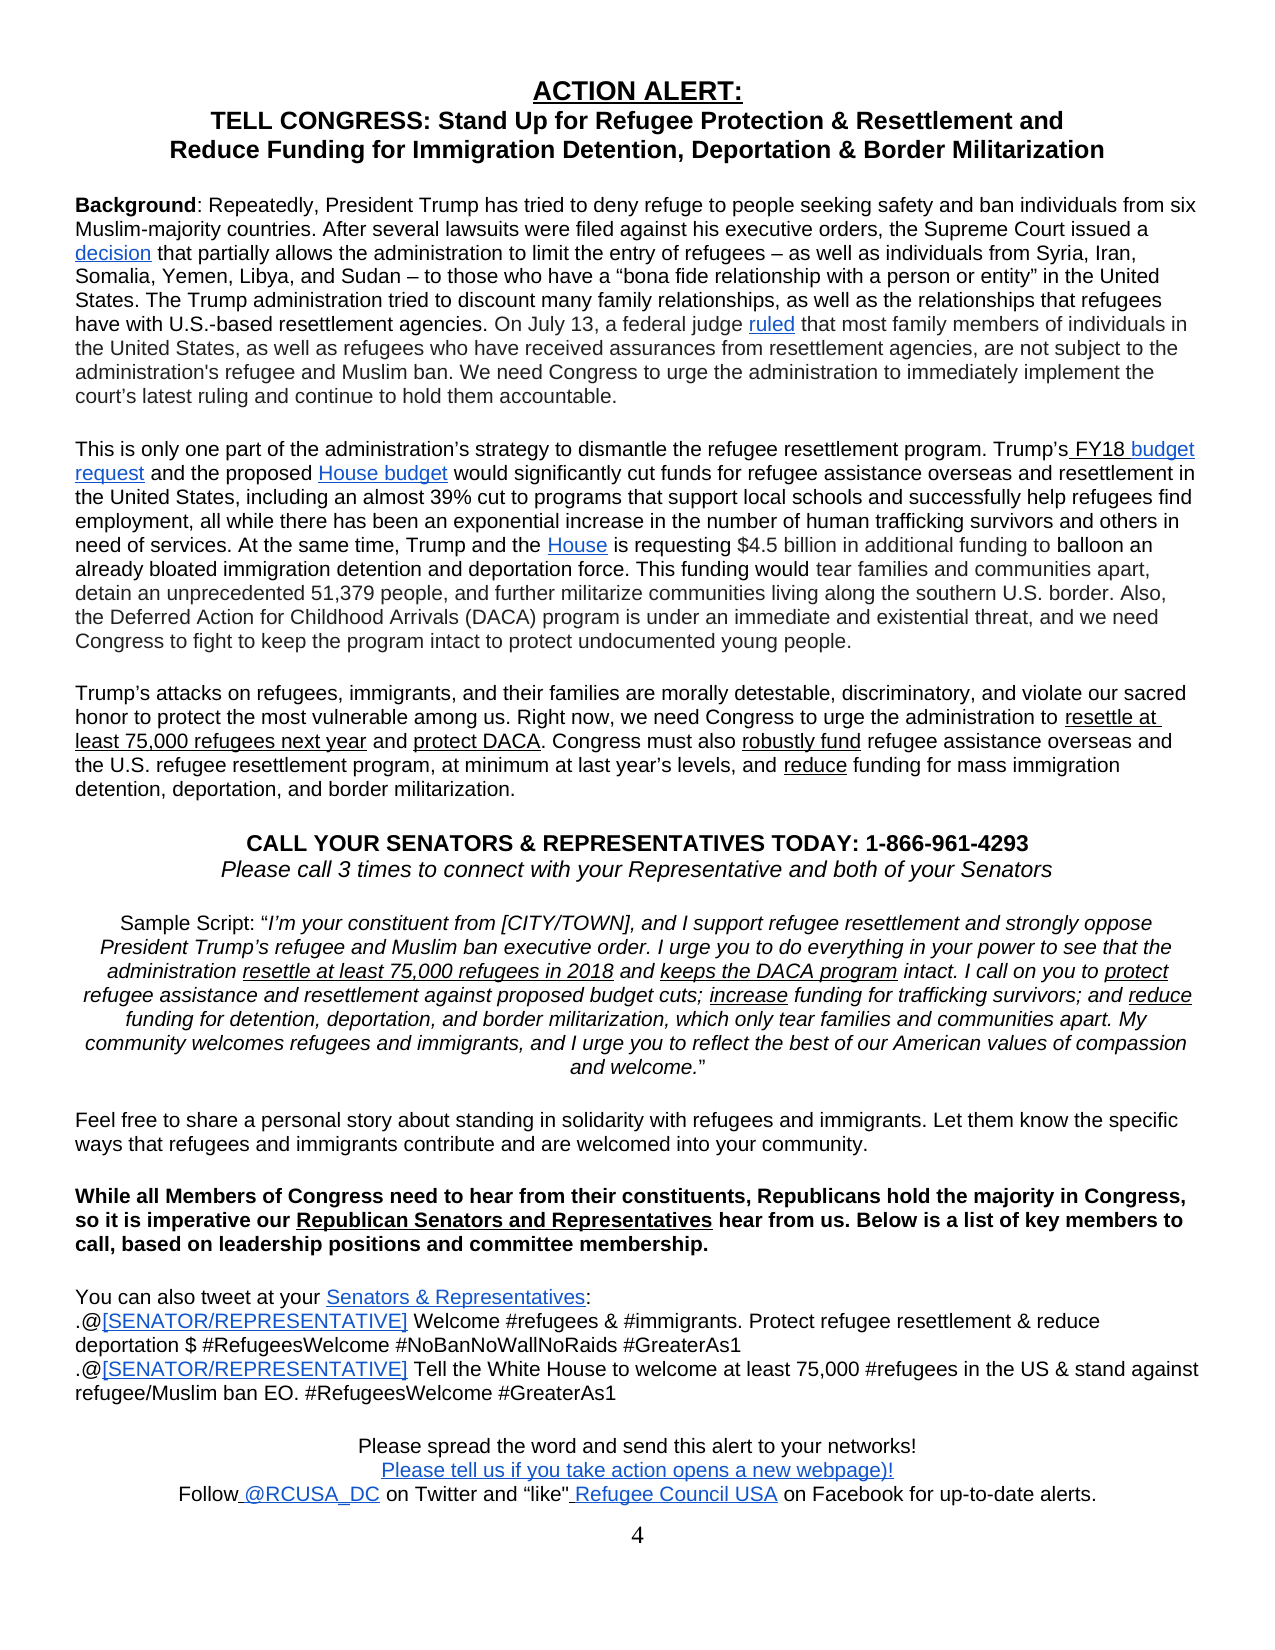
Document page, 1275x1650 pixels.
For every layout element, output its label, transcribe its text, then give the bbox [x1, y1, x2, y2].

text Background: Repeatedly, President Trump has tried to deny refuge to people seeking safety and ban individuals from six Muslim-majority countries. After several lawsuits were filed against his executive orders, the Supreme Court issued a decision that partially allows the administration to limit the entry of refugees – as well as individuals from Syria, Iran, Somalia, Yemen, Libya, and Sudan – to those who have a “bona fide relationship with a person or entity” in the United States. The Trump administration tried to discount many family relationships, as well as the relationships that refugees have with U.S.-based resettlement agencies. On July 13, a federal judge ruled that most family members of individuals in the United States, as well as refugees who have received assurances from resettlement agencies, are not subject to the administration's refugee and Muslim ban. We need Congress to urge the administration to immediately implement the court’s latest ruling and continue to hold them accountable. [75, 192, 1200, 408]
text You can also tweet at your Senators & Representatives: [75, 1285, 1200, 1309]
text CALL YOUR SENATORS & REPRESENTATIVES TODAY: 1-866-961-4293 [75, 830, 1200, 856]
text This is only one part of the administration’s strategy to dismantle the refugee resettlement program. Trump’s FY18 budget request and the proposed House budget would significantly cut funds for refugee assistance overseas and resettlement in the United States, including an almost 39% cut to programs that support local schools and successfully help refugees find employment, all while there has been an exponential increase in the number of human trafficking survivors and others in need of services. At the same time, Trump and the House is requesting $4.5 billion in additional funding to balloon an already bloated immigration detention and deportation force. This funding would tear families and communities apart, detain an unprecedented 51,379 people, and further militarize communities living along the southern U.S. border. Also, the Deferred Action for Childhood Arrivals (DACA) program is under an immediate and existential threat, and we need Congress to fight to keep the program intact to protect undocumented young people. [75, 437, 1200, 652]
text While all Members of Congress need to hear from their constituents, Republicans hold the majority in Congress, so it is imperative our Republican Senators and Representatives hear from us. Below is a list of key members to call, based on leadership positions and committee membership. [75, 1184, 1200, 1256]
text Feel free to share a personal story about standing in solidarity with refugees and immigrants. Let them know the specific ways that refugees and immigrants contribute and are welcomed into your community. [75, 1108, 1200, 1156]
text Please spread the word and send this alert to your networks! [75, 1433, 1200, 1457]
text Please tell us if you take action opens a new webpage)! [75, 1457, 1200, 1481]
text Reduce Funding for Immigration Detention, Deportation & Border Militarization [75, 135, 1200, 164]
text Trump’s attacks on refugees, immigrants, and their families are morally detestable, discriminatory, and violate our sacred honor to protect the most vulnerable among us. Right now, we need Congress to urge the administration to resettle at least 75,000 refugees next year and protect DACA. Congress must also robustly fund refugee assistance overseas and the U.S. refugee resettlement program, at minimum at last year’s levels, and reduce funding for mass immigration detention, deportation, and border militarization. [75, 681, 1200, 801]
text Sample Script: “I’m your constituent from [CITY/TOWN], and I support refugee resettlement and strongly oppose President Trump’s refugee and Muslim ban executive order. I urge you to do everything in your power to see that the administration resettle at least 75,000 refugees in 2018 and keeps the DACA program intact. I call on you to protect refugee assistance and resettlement against proposed budget cuts; increase funding for trafficking survivors; and reduce funding for detention, deportation, and border militarization, which only tear families and communities apart. My community welcomes refugees and immigrants, and I urge you to reflect the best of our American values of compassion and welcome.” [75, 911, 1200, 1079]
text .@[SENATOR/REPRESENTATIVE] Tell the White House to welcome at least 75,000 #refugees in the US & stand against refugee/Muslim ban EO. #RefugeesWelcome #GreaterAs1 [75, 1357, 1200, 1405]
text TELL CONGRESS: Stand Up for Refugee Protection & Resettlement and [75, 106, 1200, 135]
text ACTION ALERT: [75, 75, 1200, 106]
text Follow @RCUSA_DC on Twitter and “like" Refugee Council USA on Facebook for up-to-date alerts. [75, 1481, 1200, 1505]
text .@[SENATOR/REPRESENTATIVE] Welcome #refugees & #immigrants. Protect refugee resettlement & reduce deportation $ #RefugeesWelcome #NoBanNoWallNoRaids #GreaterAs1 [75, 1309, 1200, 1357]
text Please call 3 times to connect with your Representative and both of your Senators [75, 856, 1200, 882]
